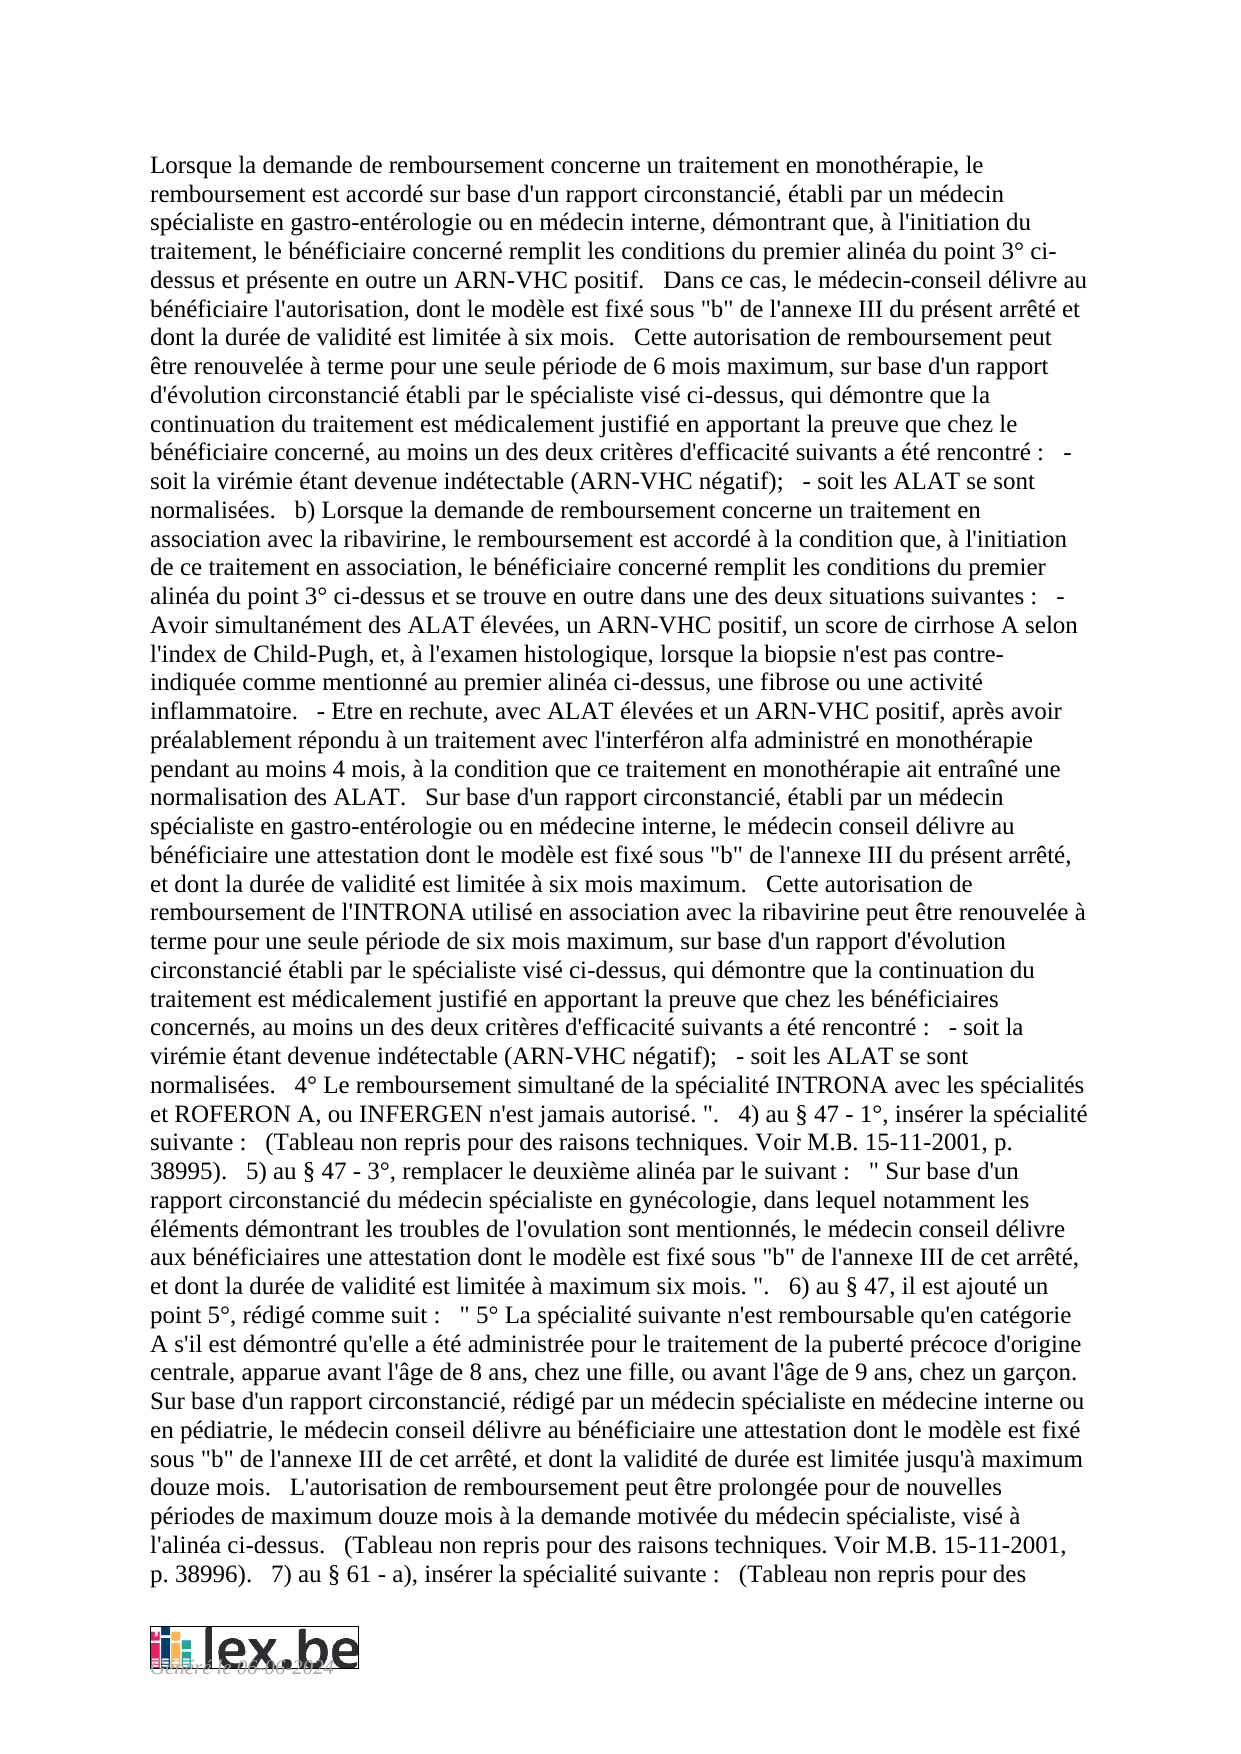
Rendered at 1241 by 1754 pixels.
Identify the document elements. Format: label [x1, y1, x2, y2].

text [150, 150, 1090, 1587]
picture [151, 1627, 358, 1668]
